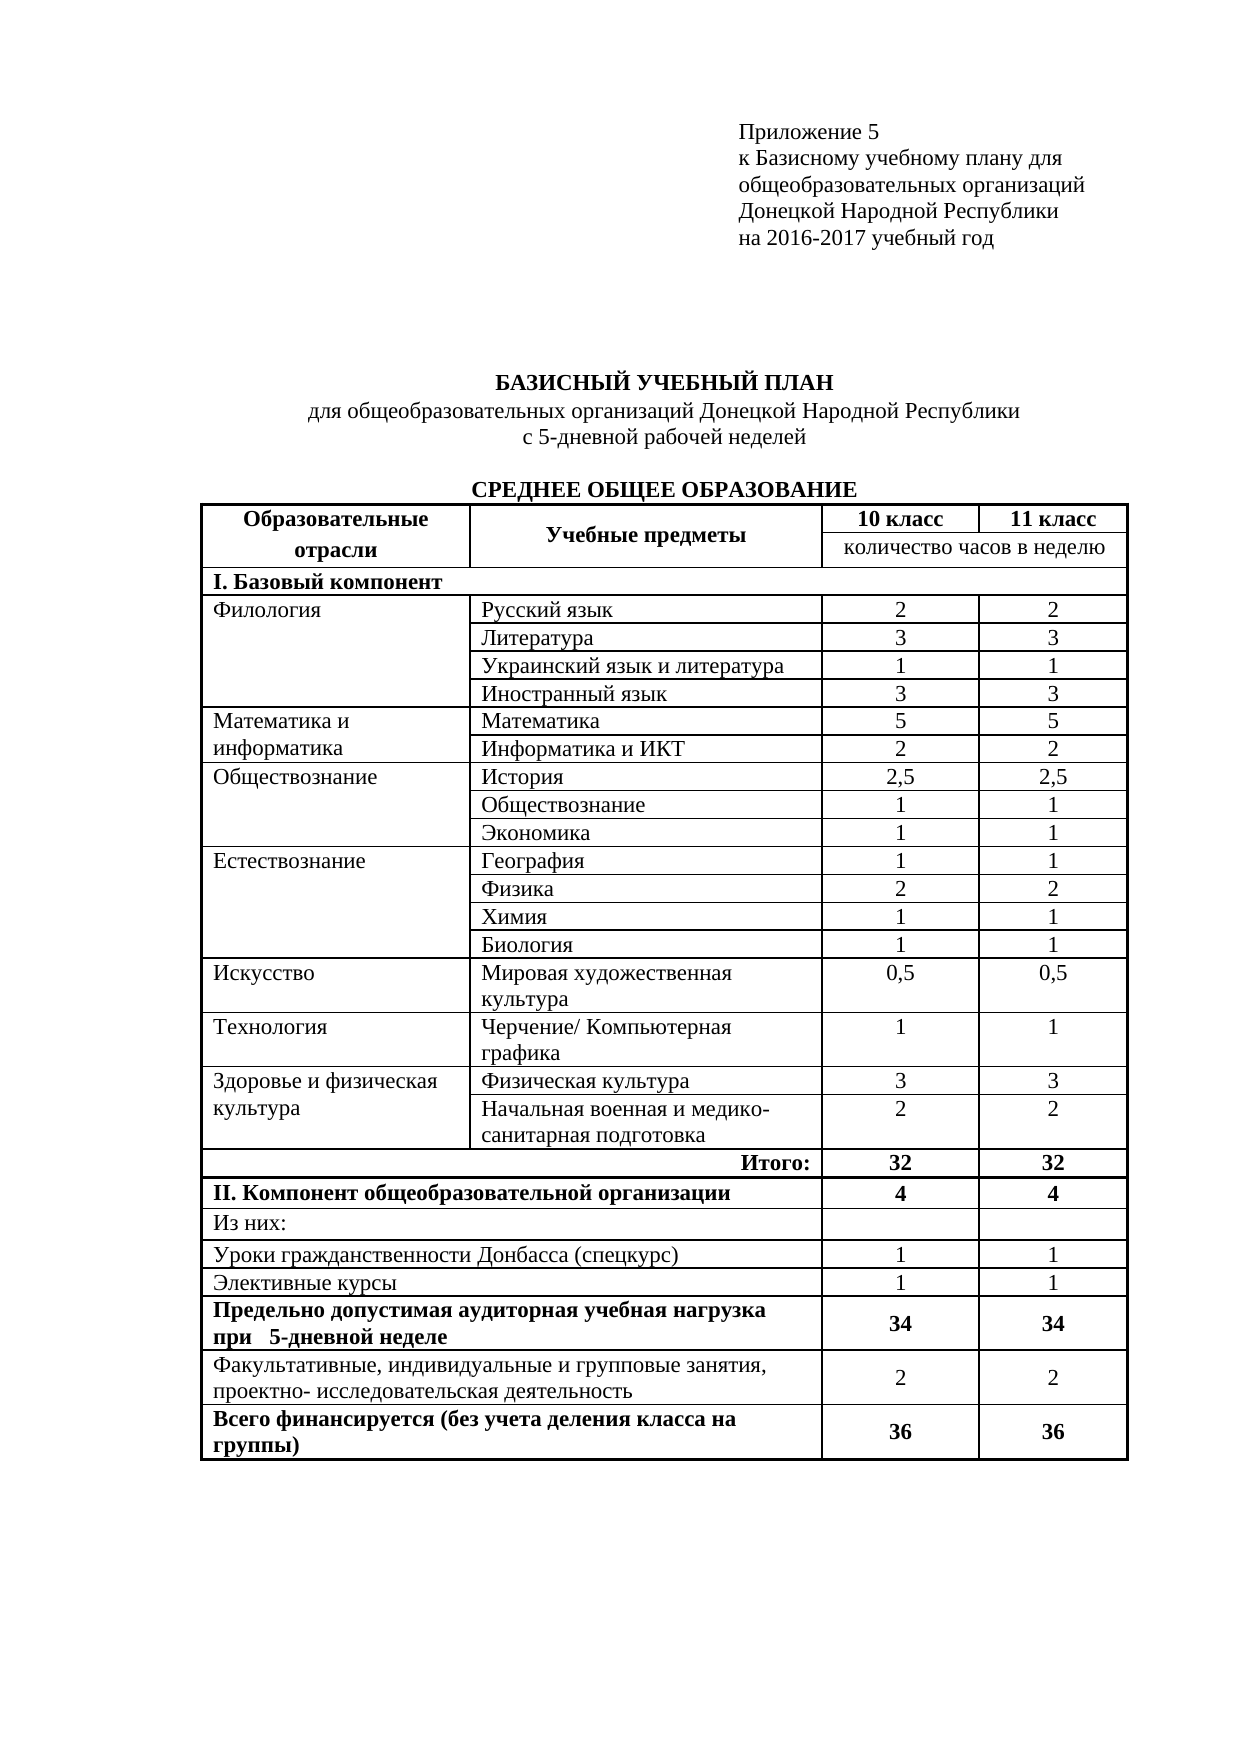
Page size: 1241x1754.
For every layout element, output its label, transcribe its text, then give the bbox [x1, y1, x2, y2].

table_cell Всего финансируется (без учета деления класса на группы) [203, 1405, 821, 1458]
table_cell 3 [823, 1067, 978, 1094]
table_cell 4 [823, 1179, 978, 1207]
table_cell Факультативные, индивидуальные и групповые занятия, проектно- исследовательская деятельность [203, 1351, 821, 1403]
table_cell 36 [980, 1405, 1126, 1458]
table_cell 1 [823, 652, 978, 678]
table_cell Украинский язык и литература [471, 652, 821, 678]
table_cell 2,5 [980, 763, 1126, 790]
table_cell 1 [823, 847, 978, 873]
table_cell 1 [980, 931, 1126, 957]
table_cell Физика [471, 875, 821, 901]
table_cell 2 [823, 1095, 978, 1148]
table_cell Из них: [203, 1209, 821, 1239]
table_cell 1 [980, 847, 1126, 873]
table_header 10 класс [823, 506, 978, 532]
table_cell Экономика [471, 819, 821, 846]
table_cell 34 [980, 1297, 1126, 1349]
table_cell 34 [823, 1297, 978, 1349]
table_cell Физическая культура [471, 1067, 821, 1094]
table_cell Обществознание [471, 791, 821, 818]
table_header Образовательные отрасли [203, 506, 469, 566]
table_cell 36 [823, 1405, 978, 1458]
table_cell 0,5 [980, 959, 1126, 1011]
table_cell Филология [203, 596, 469, 706]
table_cell 5 [823, 708, 978, 734]
text к Базисному учебному плану для [133, 144, 1152, 171]
table_cell Начальная военная и медико-санитарная подготовка [471, 1095, 821, 1148]
text для общеобразовательных организаций Донецкой Народной Республики [177, 397, 1152, 423]
table_cell 2 [980, 1351, 1126, 1403]
table_cell 1 [823, 931, 978, 957]
table_cell Литература [471, 624, 821, 650]
table_cell 2,5 [823, 763, 978, 790]
text Донецкой Народной Республики [133, 197, 1152, 223]
table_cell Уроки гражданственности Донбасса (спецкурс) [203, 1241, 821, 1267]
table_cell количество часов в неделю [823, 533, 1126, 566]
table_cell 1 [823, 1241, 978, 1267]
table_cell 32 [980, 1150, 1126, 1176]
table_cell 3 [823, 680, 978, 706]
table_cell 1 [980, 1241, 1126, 1267]
table_cell 1 [823, 1269, 978, 1295]
table_cell Предельно допустимая аудиторная учебная нагрузка при 5-дневной неделе [203, 1297, 821, 1349]
table_cell ІІ. Компонент общеобразовательной организации [203, 1179, 821, 1207]
table_cell 2 [823, 596, 978, 622]
table_cell [980, 1209, 1126, 1239]
text с 5-дневной рабочей неделей [177, 423, 1152, 450]
table_cell 1 [980, 1013, 1126, 1066]
table_cell 1 [823, 819, 978, 846]
table_cell 1 [980, 903, 1126, 929]
table_header Учебные предметы [471, 506, 821, 566]
table_cell Информатика и ИКТ [471, 736, 821, 762]
table_cell Обществознание [203, 763, 469, 846]
table_cell 1 [980, 1269, 1126, 1295]
table_cell 2 [980, 875, 1126, 901]
table_cell Биология [471, 931, 821, 957]
table_cell 3 [980, 624, 1126, 650]
table_cell Черчение/ Компьютерная графика [471, 1013, 821, 1066]
table_cell 5 [980, 708, 1126, 734]
table_cell 1 [823, 903, 978, 929]
table_cell 1 [823, 1013, 978, 1066]
table_cell 2 [823, 736, 978, 762]
table_cell Химия [471, 903, 821, 929]
table_cell Технология [203, 1013, 469, 1066]
text на 2016-2017 учебный год [133, 223, 1152, 250]
table_cell Математика и информатика [203, 708, 469, 762]
table_cell 3 [980, 1067, 1126, 1094]
table_cell 32 [823, 1150, 978, 1176]
table_cell 2 [823, 1351, 978, 1403]
table_cell Искусство [203, 959, 469, 1011]
subtitle БАЗИСНЫЙ учебный план [177, 368, 1152, 395]
text сРЕдНЕе ОБЩЕе ОБРАЗОВАНИе [177, 476, 1152, 502]
table_cell 2 [980, 596, 1126, 622]
table_cell Естествознание [203, 847, 469, 957]
table_cell История [471, 763, 821, 790]
text Приложение 5 [133, 118, 1152, 144]
table_header 11 класс [980, 506, 1126, 532]
table_cell Иностранный язык [471, 680, 821, 706]
text общеобразовательных организаций [133, 171, 1152, 197]
table_cell І. Базовый компонент [203, 568, 1126, 594]
table_cell 1 [823, 791, 978, 818]
table_cell Элективные курсы [203, 1269, 821, 1295]
table_cell 3 [980, 680, 1126, 706]
table_cell 2 [823, 875, 978, 901]
table_cell 2 [980, 1095, 1126, 1148]
table_cell 4 [980, 1179, 1126, 1207]
table_cell 1 [980, 791, 1126, 818]
table_cell Здоровье и физическая культура [203, 1067, 469, 1148]
table_cell Русский язык [471, 596, 821, 622]
table_cell 1 [980, 819, 1126, 846]
table_cell Математика [471, 708, 821, 734]
table_cell Итого: [203, 1150, 821, 1176]
table_cell 0,5 [823, 959, 978, 1011]
table_cell 1 [980, 652, 1126, 678]
table_cell [823, 1209, 978, 1239]
table_cell Мировая художественная культура [471, 959, 821, 1011]
table_cell География [471, 847, 821, 873]
table_cell 3 [823, 624, 978, 650]
table_cell 2 [980, 736, 1126, 762]
